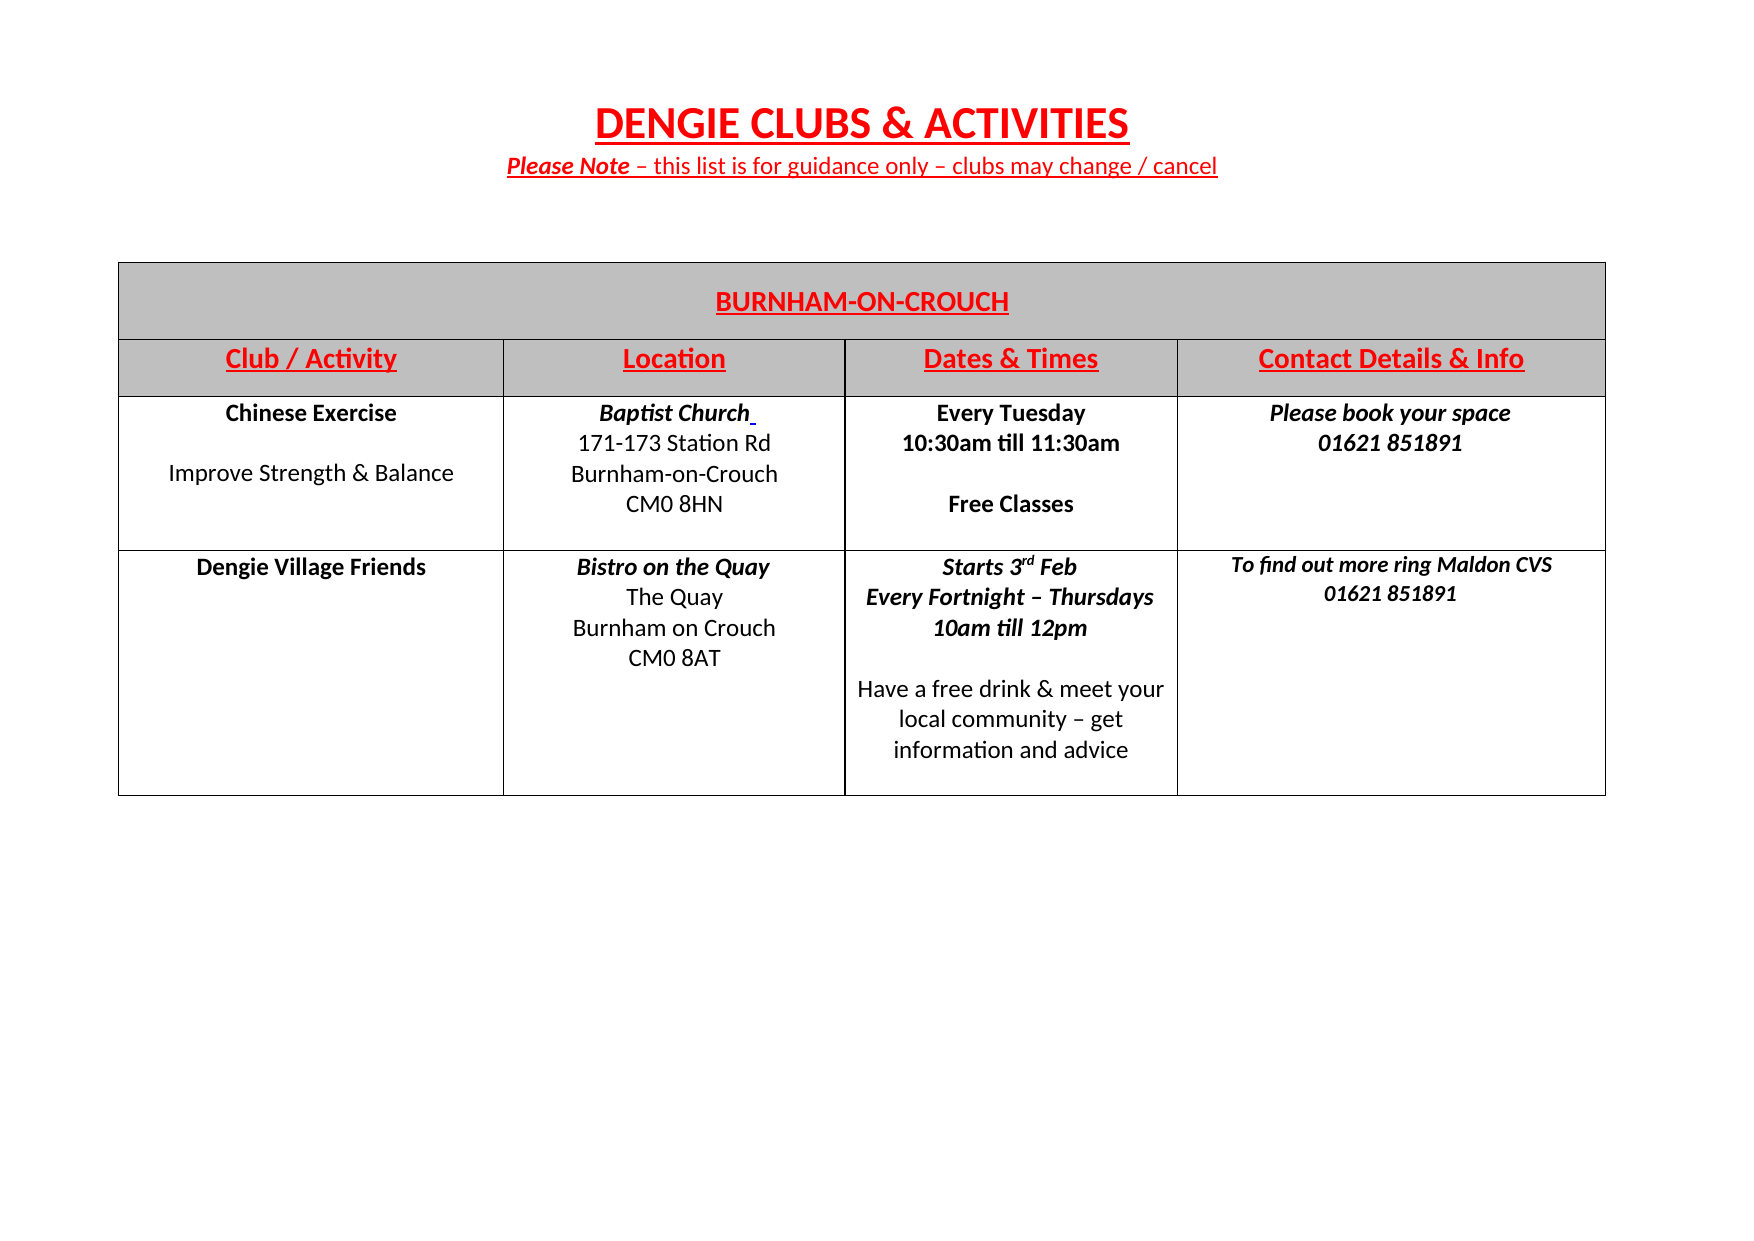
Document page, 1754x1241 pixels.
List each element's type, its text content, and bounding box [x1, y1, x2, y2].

table_header BURNHAM-ON-CROUCH [119, 263, 1605, 339]
table_cell Baptist Church 171-173 Station Rd Burnham-on-Crouch CM0 8HN [504, 397, 844, 549]
table_cell To find out more ring Maldon CVS 01621 851891 [1178, 551, 1605, 795]
table_cell Bistro on the Quay The Quay Burnham on Crouch CM0 8AT [504, 551, 844, 795]
table_cell Every Tuesday 10:30am till 11:30am Free Classes [846, 397, 1177, 549]
table_cell Contact Details & Info [1178, 340, 1605, 396]
table_cell Starts 3rd Feb Every Fortnight – Thursdays 10am till 12pm Have a free drink & meet your local community – get information and advice [846, 551, 1177, 795]
table_cell Dates & Times [846, 340, 1177, 396]
table_cell Dengie Village Friends [119, 551, 503, 795]
table_cell Please book your space 01621 851891 [1178, 397, 1605, 549]
table_cell Location [504, 340, 844, 396]
table_cell Chinese Exercise Improve Strength & Balance [119, 397, 503, 549]
table_cell Club / Activity [119, 340, 503, 396]
